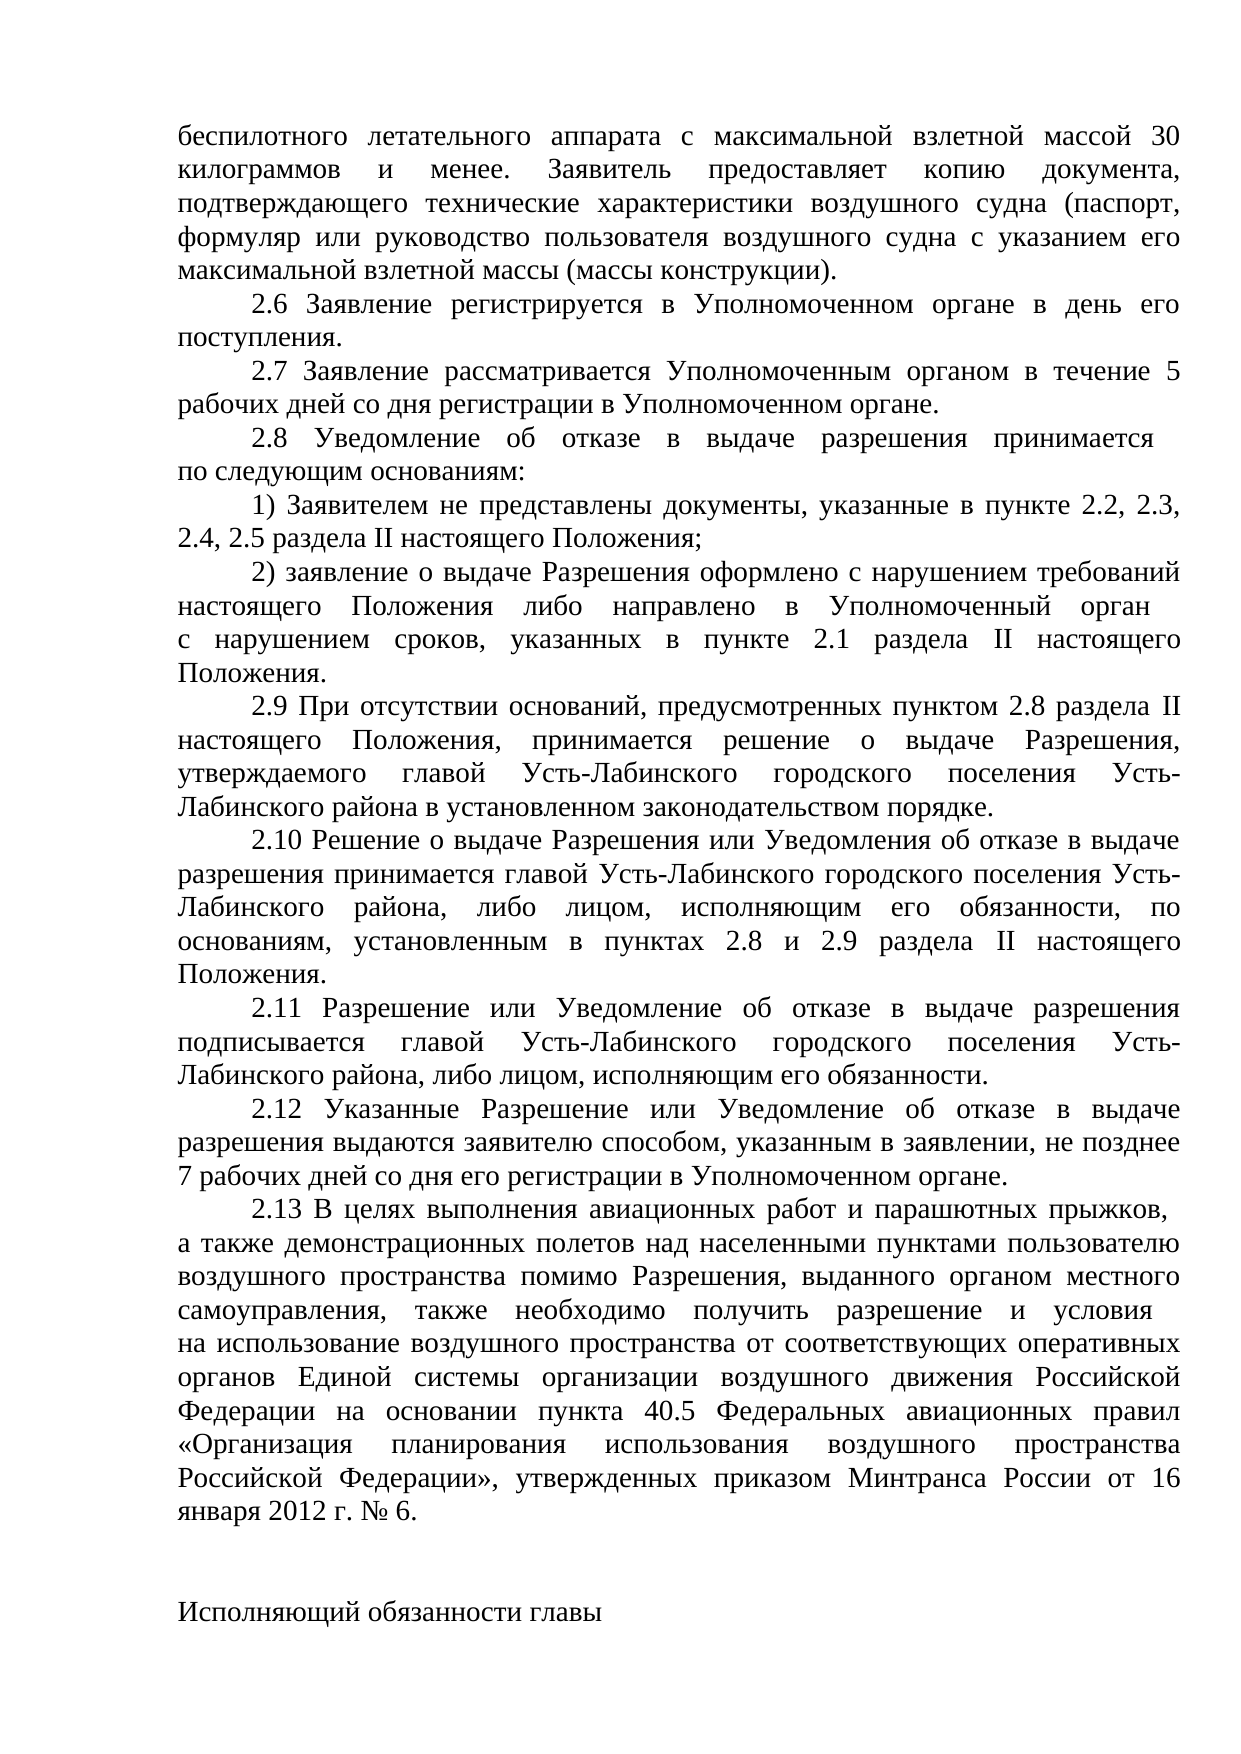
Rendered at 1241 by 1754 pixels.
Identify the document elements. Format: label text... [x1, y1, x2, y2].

text 2.12 Указанные Разрешение или Уведомление об отказе в выдаче разрешения выдаются заявителю способом, указанным в заявлении, не позднее 7 рабочих дней со дня его регистрации в Уполномоченном органе. [177, 1091, 1181, 1191]
text 1) Заявителем не представлены документы, указанные в пункте 2.2, 2.3, 2.4, 2.5 раздела II настоящего Положения; [177, 487, 1181, 554]
text 2.6 Заявление регистрируется в Уполномоченном органе в день его поступления. [177, 286, 1181, 353]
text 2) заявление о выдаче Разрешения оформлено с нарушением требований настоящего Положения либо направлено в Уполномоченный орган с нарушением сроков, указанных в пункте 2.1 раздела II настоящего Положения. [177, 554, 1181, 688]
text 2.13 В целях выполнения авиационных работ и парашютных прыжков, а также демонстрационных полетов над населенными пунктами пользователю воздушного пространства помимо Разрешения, выданного органом местного самоуправления, также необходимо получить разрешение и условия на использование воздушного пространства от соответствующих оперативных органов Единой системы организации воздушного движения Российской Федерации на основании пункта 40.5 Федеральных авиационных правил «Организация планирования использования воздушного пространства Российской Федерации», утвержденных приказом Минтранса России от № 6. [177, 1191, 1181, 1527]
text 2.7 Заявление рассматривается Уполномоченным органом в течение 5 рабочих дней со дня регистрации в Уполномоченном органе. [177, 353, 1181, 420]
text Исполняющий обязанности главы [177, 1594, 1181, 1627]
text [177, 118, 1181, 286]
text 2.8 Уведомление об отказе в выдаче разрешения принимается по следующим основаниям: [177, 420, 1181, 487]
text 2.10 Решение о выдаче Разрешения или Уведомления об отказе в выдаче разрешения принимается главой Усть-Лабинского городского поселения Усть-Лабинского района, либо лицом, исполняющим его обязанности, по основаниям, установленным в пунктах 2.8 и 2.9 раздела II настоящего Положения. [177, 822, 1181, 990]
text 2.9 При отсутствии оснований, предусмотренных пунктом 2.8 раздела II настоящего Положения, принимается решение о выдаче Разрешения, утверждаемого главой Усть-Лабинского городского поселения Усть-Лабинского района в установленном законодательством порядке. [177, 688, 1181, 822]
text 2.11 Разрешение или Уведомление об отказе в выдаче разрешения подписывается главой Усть-Лабинского городского поселения Усть-Лабинского района, либо лицом, исполняющим его обязанности. [177, 990, 1181, 1091]
